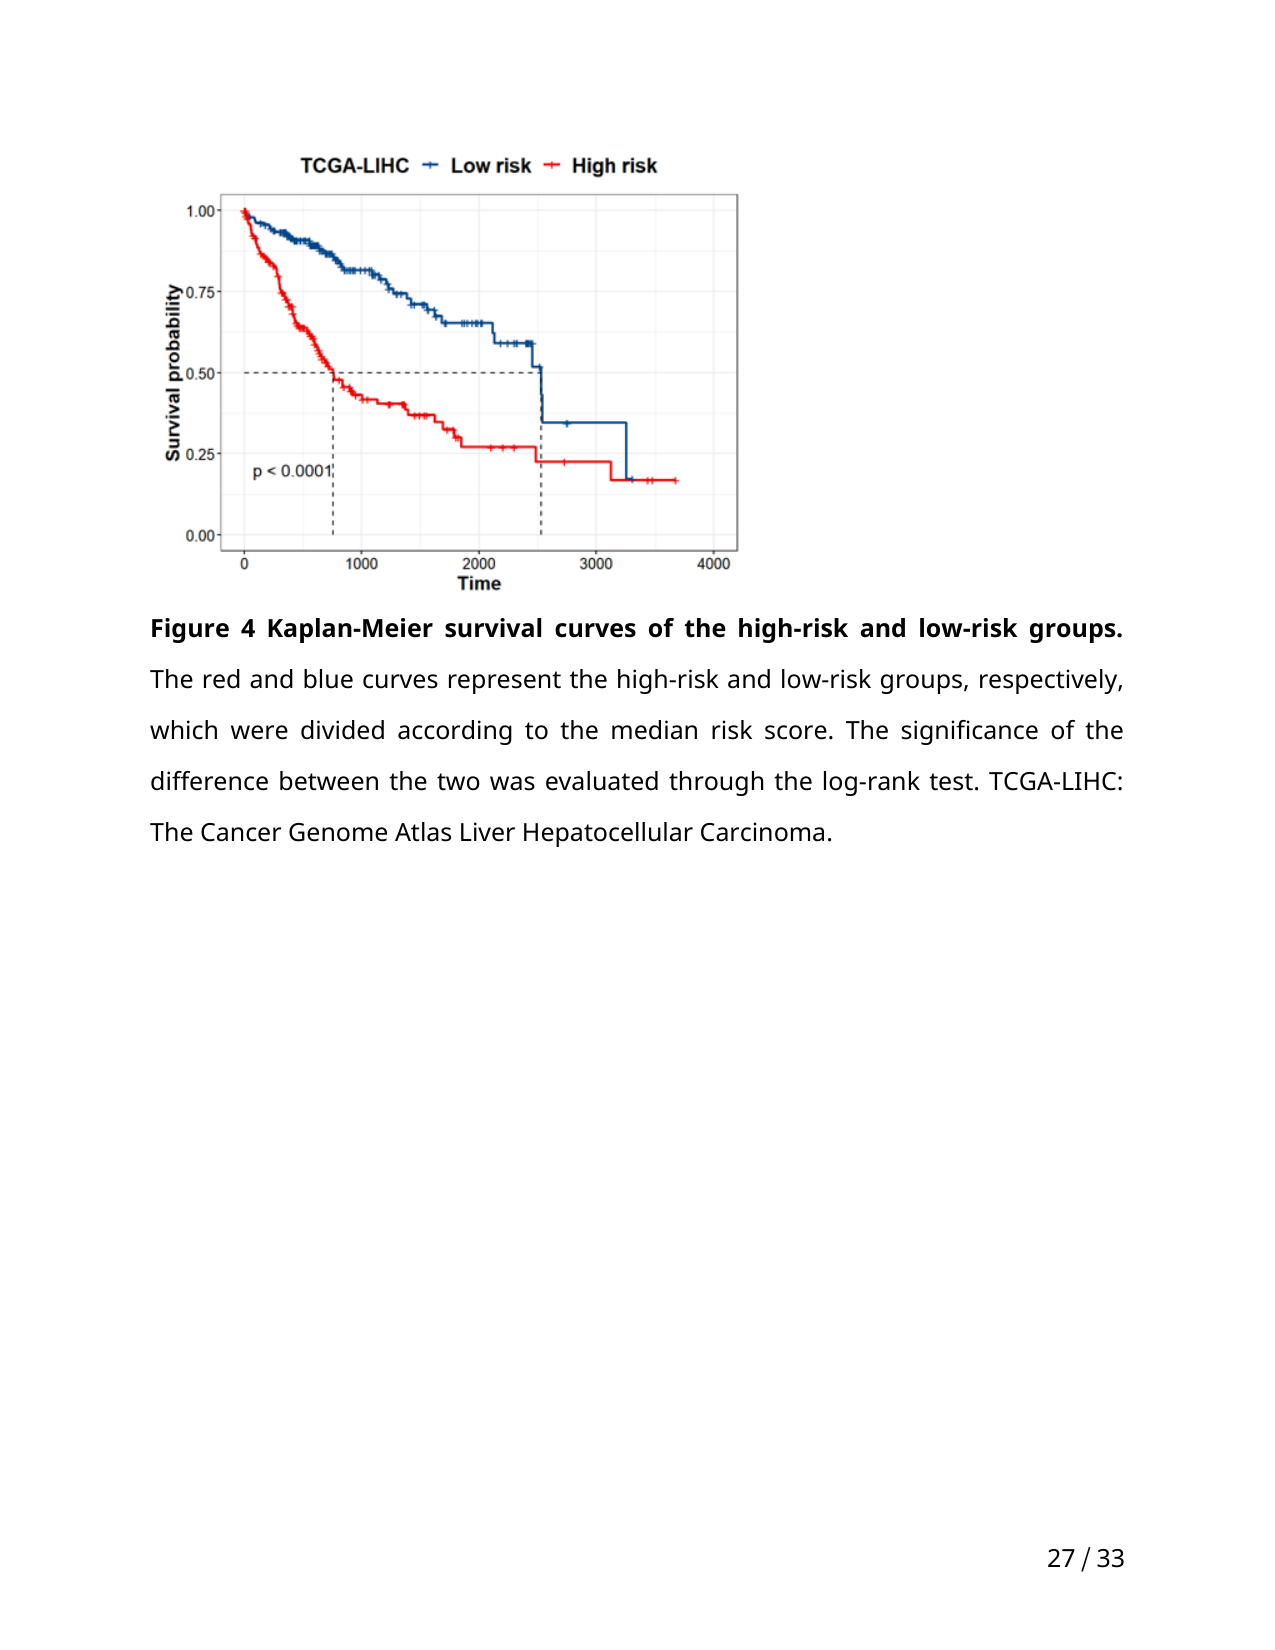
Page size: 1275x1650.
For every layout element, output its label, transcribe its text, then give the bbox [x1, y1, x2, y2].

text Figure 4 Kaplan-Meier survival curves of the high-risk and low-risk groups. The red and blue curves represent the high-risk and low-risk groups, respectively, which were divided according to the median risk score. The significance of the difference between the two was evaluated through the log-rank test. TCGA-LIHC: The Cancer Genome Atlas Liver Hepatocellular Carcinoma. [150, 611, 1125, 849]
picture [150, 150, 749, 597]
